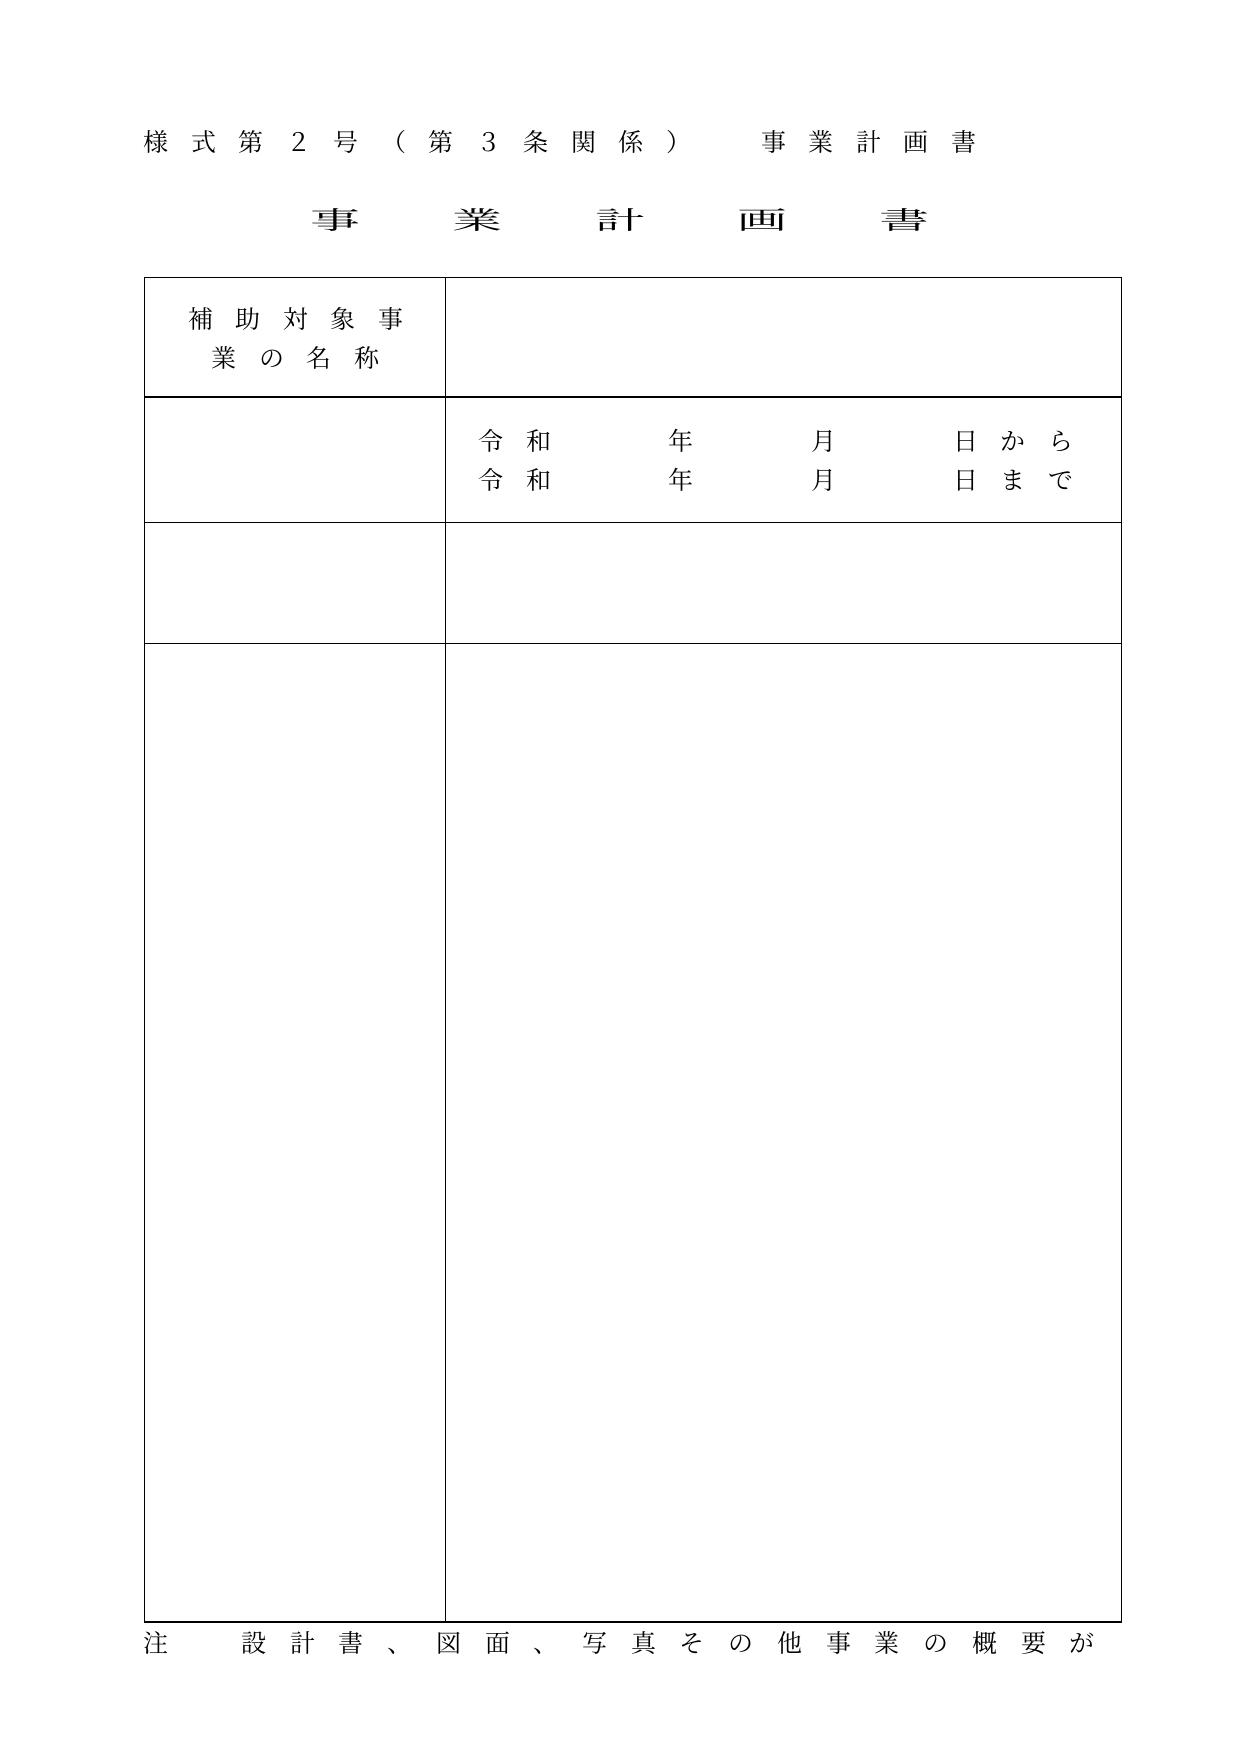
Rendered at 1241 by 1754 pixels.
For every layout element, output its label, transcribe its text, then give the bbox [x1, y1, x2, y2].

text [144, 1623, 1117, 1661]
text 様式第２号（第３条関係） 事業計画書 [118, 121, 1117, 160]
text 事 業 計 画 書 [144, 199, 1117, 238]
table_cell [145, 398, 445, 522]
table_cell 令和 年 月 日から 令和 年 月 日まで [446, 398, 1121, 522]
table_cell [145, 523, 445, 643]
table_cell [446, 523, 1121, 643]
table_cell [145, 644, 445, 1621]
table_cell [446, 644, 1121, 1621]
table_header [446, 278, 1121, 396]
table_header 補助対象事業の名称 [145, 278, 445, 396]
